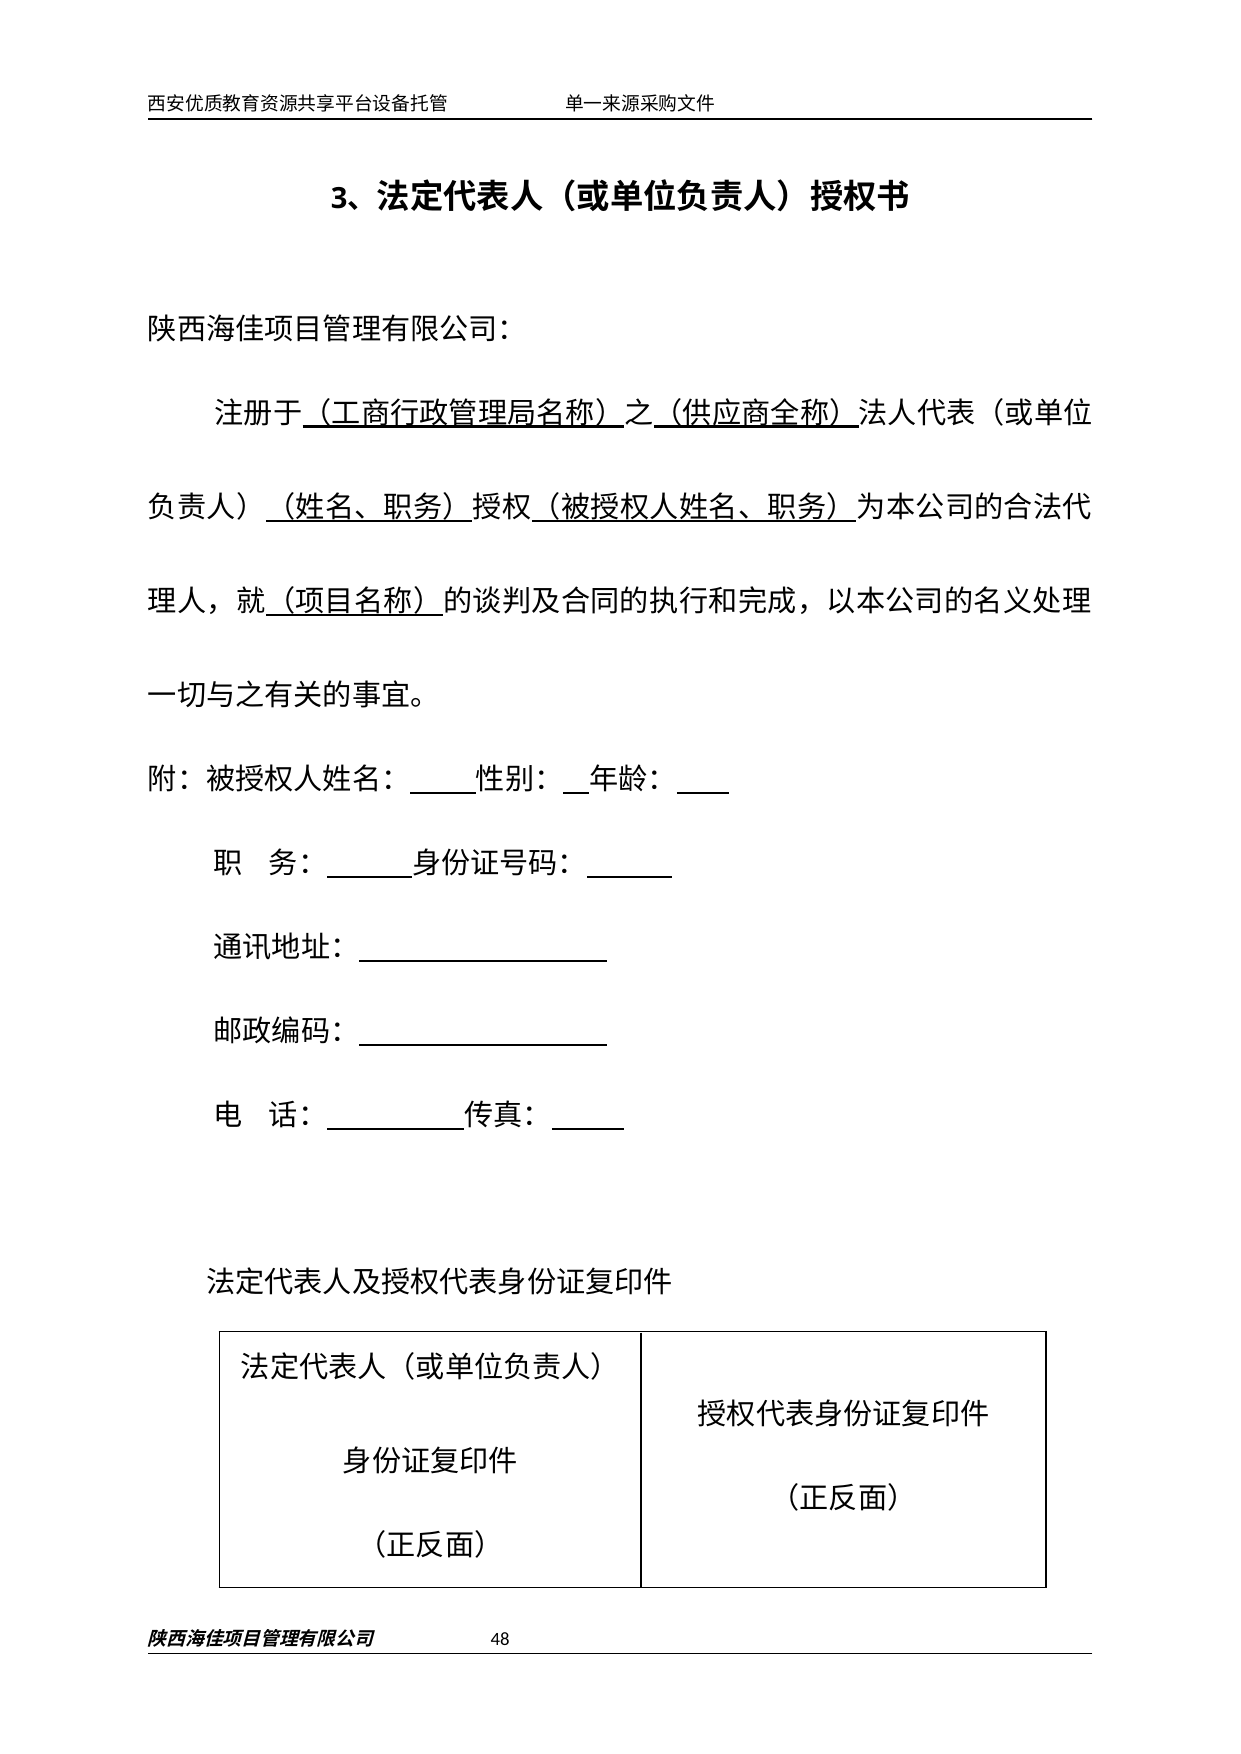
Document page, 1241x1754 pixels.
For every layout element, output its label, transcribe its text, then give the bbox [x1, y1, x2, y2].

text 邮政编码： [148, 996, 1092, 1061]
text 通讯地址： [148, 912, 1092, 977]
text 陕西海佳项目管理有限公司： [148, 294, 1092, 359]
text 注册于（工商行政管理局名称）之（供应商全称）法人代表（或单位负责人）（姓名、职务）授权（被授权人姓名、职务）为本公司的合法代理人，就（项目名称）的谈判及合同的执行和完成，以本公司的名义处理一切与之有关的事宜。 [148, 378, 1092, 725]
table_header 法定代表人（或单位负责人）身份证复印件 （正反面） [220, 1332, 641, 1587]
table_header 授权代表身份证复印件 （正反面） [642, 1332, 1045, 1587]
text 法定代表人及授权代表身份证复印件 [148, 1247, 1092, 1312]
text 3、法定代表人（或单位负责人）授权书 [148, 162, 1092, 227]
text 电 话： 传真： [148, 1080, 1092, 1145]
text 附：被授权人姓名： 性别： 年龄： [148, 744, 1092, 809]
text 职 务： 身份证号码： [148, 828, 1092, 893]
